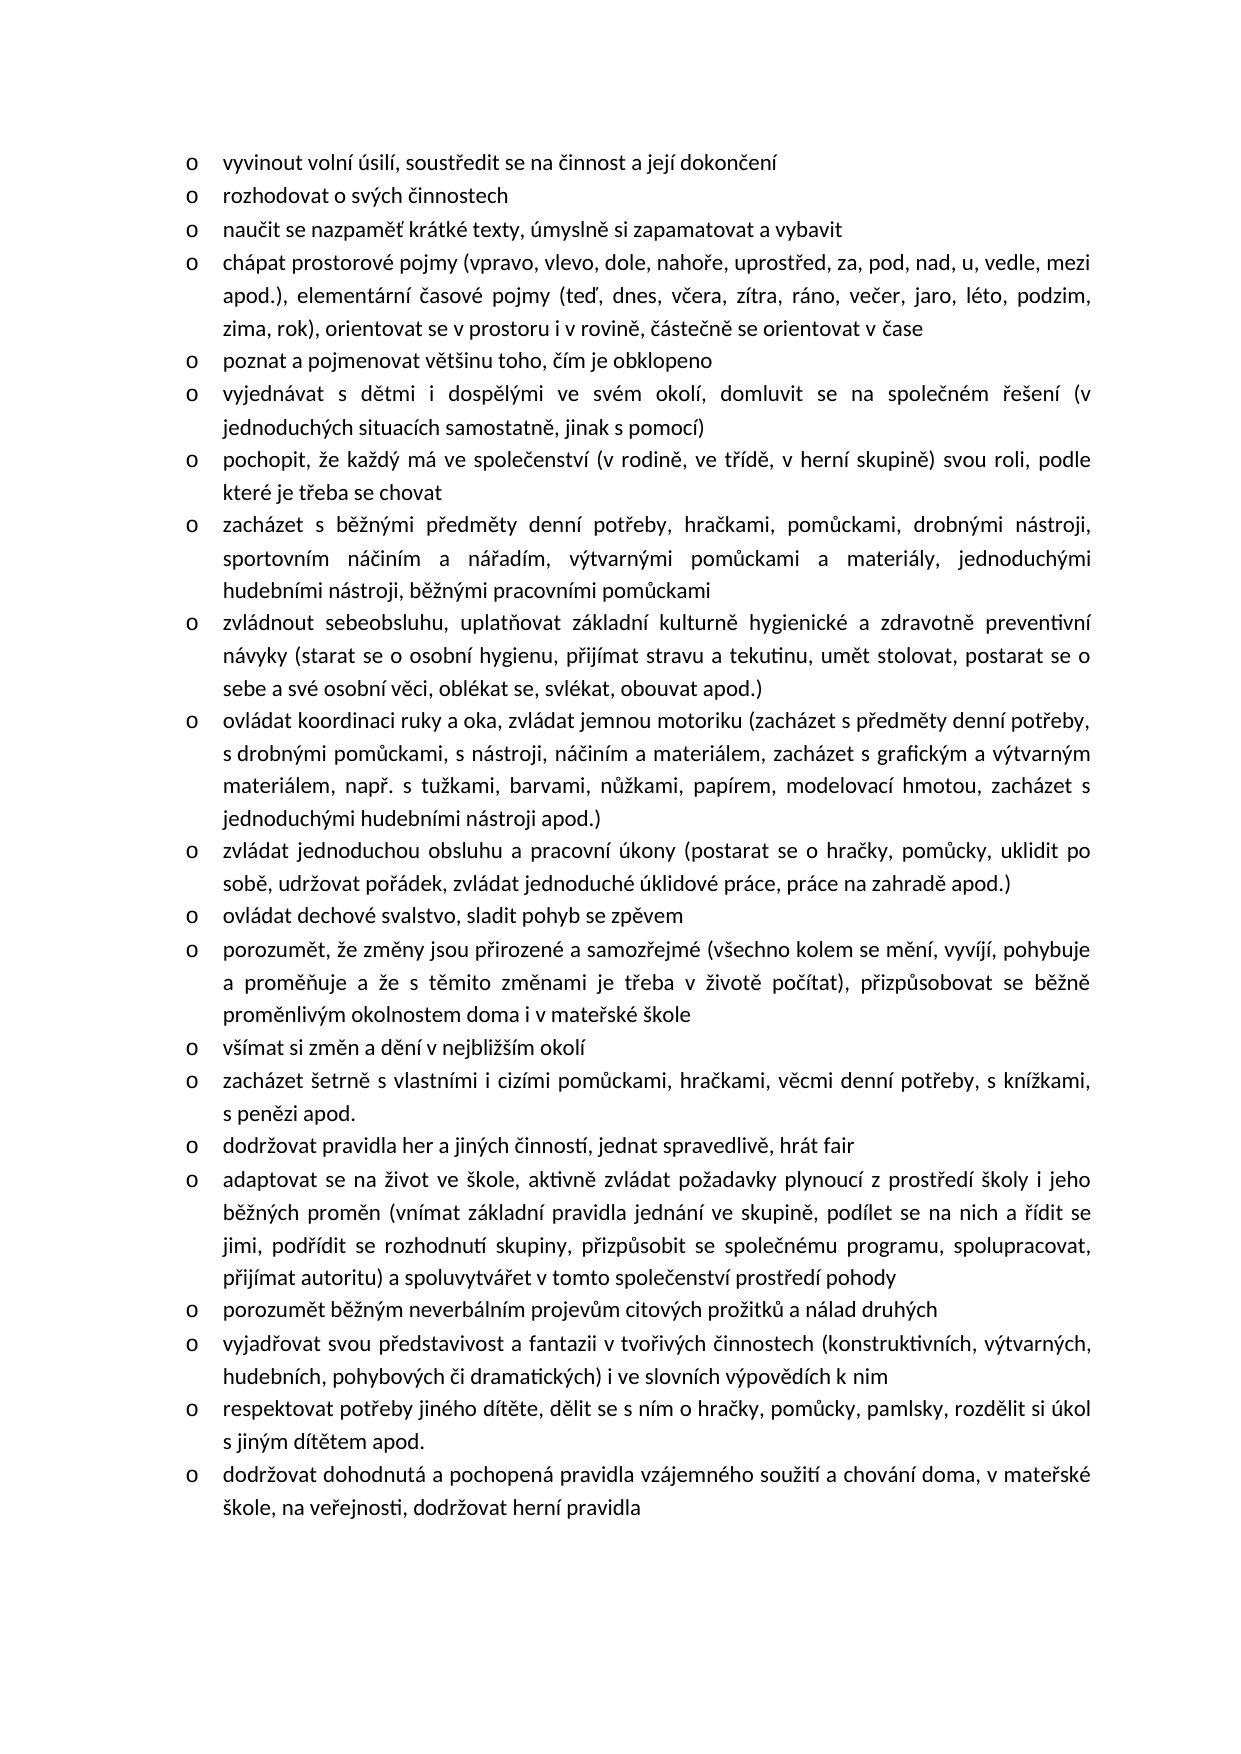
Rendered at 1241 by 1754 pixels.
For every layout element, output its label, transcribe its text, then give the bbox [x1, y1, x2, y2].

list chápat prostorové pojmy (vpravo, vlevo, dole, nahoře, uprostřed, za, pod, nad, u, vedle, mezi apod.), elementární časové pojmy (teď, dnes, včera, zítra, ráno, večer, jaro, léto, podzim, zima, rok), orientovat se v prostoru i v rovině, částečně se orientovat v čase [185, 248, 1093, 342]
list pochopit, že každý má ve společenství (v rodině, ve třídě, v herní skupině) svou roli, podle které je třeba se chovat [185, 445, 1093, 506]
list dodržovat pravidla her a jiných činností, jednat spravedlivě, hrát fair [185, 1132, 1093, 1161]
list porozumět, že změny jsou přirozené a samozřejmé (všechno kolem se mění, vyvíjí, pohybuje a proměňuje a že s těmito změnami je třeba v životě počítat), přizpůsobovat se běžně proměnlivým okolnostem doma i v mateřské škole [185, 935, 1093, 1028]
list respektovat potřeby jiného dítěte, dělit se s ním o hračky, pomůcky, pamlsky, rozdělit si úkol s jiným dítětem apod. [185, 1394, 1093, 1456]
list zacházet šetrně s vlastními i cizími pomůckami, hračkami, věcmi denní potřeby, s knížkami, s penězi apod. [185, 1066, 1093, 1127]
list vyjednávat s dětmi i dospělými ve svém okolí, domluvit se na společném řešení (v jednoduchých situacích samostatně, jinak s pomocí) [185, 379, 1093, 441]
list zvládat jednoduchou obsluhu a pracovní úkony (postarat se o hračky, pomůcky, uklidit po sobě, udržovat pořádek, zvládat jednoduché úklidové práce, práce na zahradě apod.) [185, 836, 1093, 897]
list naučit se nazpaměť krátké texty, úmyslně si zapamatovat a vybavit [185, 215, 1093, 244]
list vyjadřovat svou představivost a fantazii v tvořivých činnostech (konstruktivních, výtvarných, hudebních, pohybových či dramatických) i ve slovních výpovědích k nim [185, 1329, 1093, 1390]
list všímat si změn a dění v nejbližším okolí [185, 1033, 1093, 1062]
list zvládnout sebeobsluhu, uplatňovat základní kulturně hygienické a zdravotně preventivní návyky (starat se o osobní hygienu, přijímat stravu a tekutinu, umět stolovat, postarat se o sebe a své osobní věci, oblékat se, svlékat, obouvat apod.) [185, 608, 1093, 702]
list adaptovat se na život ve škole, aktivně zvládat požadavky plynoucí z prostředí školy i jeho běžných proměn (vnímat základní pravidla jednání ve skupině, podílet se na nich a řídit se jimi, podřídit se rozhodnutí skupiny, přizpůsobit se společnému programu, spolupracovat, přijímat autoritu) a spoluvytvářet v tomto společenství prostředí pohody [185, 1165, 1093, 1291]
list porozumět běžným neverbálním projevům citových prožitků a nálad druhých [185, 1295, 1093, 1324]
list rozhodovat o svých činnostech [185, 181, 1093, 210]
list dodržovat dohodnutá a pochopená pravidla vzájemného soužití a chování doma, v mateřské škole, na veřejnosti, dodržovat herní pravidla [185, 1460, 1093, 1521]
list ovládat dechové svalstvo, sladit pohyb se zpěvem [185, 901, 1093, 931]
list vyvinout volní úsilí, soustředit se na činnost a její dokončení [185, 148, 1093, 177]
list ovládat koordinaci ruky a oka, zvládat jemnou motoriku (zacházet s předměty denní potřeby, s drobnými pomůckami, s nástroji, náčiním a materiálem, zacházet s grafickým a výtvarným materiálem, např. s tužkami, barvami, nůžkami, papírem, modelovací hmotou, zacházet s jednoduchými hudebními nástroji apod.) [185, 706, 1093, 832]
list zacházet s běžnými předměty denní potřeby, hračkami, pomůckami, drobnými nástroji, sportovním náčiním a nářadím, výtvarnými pomůckami a materiály, jednoduchými hudebními nástroji, běžnými pracovními pomůckami [185, 511, 1093, 604]
list poznat a pojmenovat většinu toho, čím je obklopeno [185, 346, 1093, 375]
